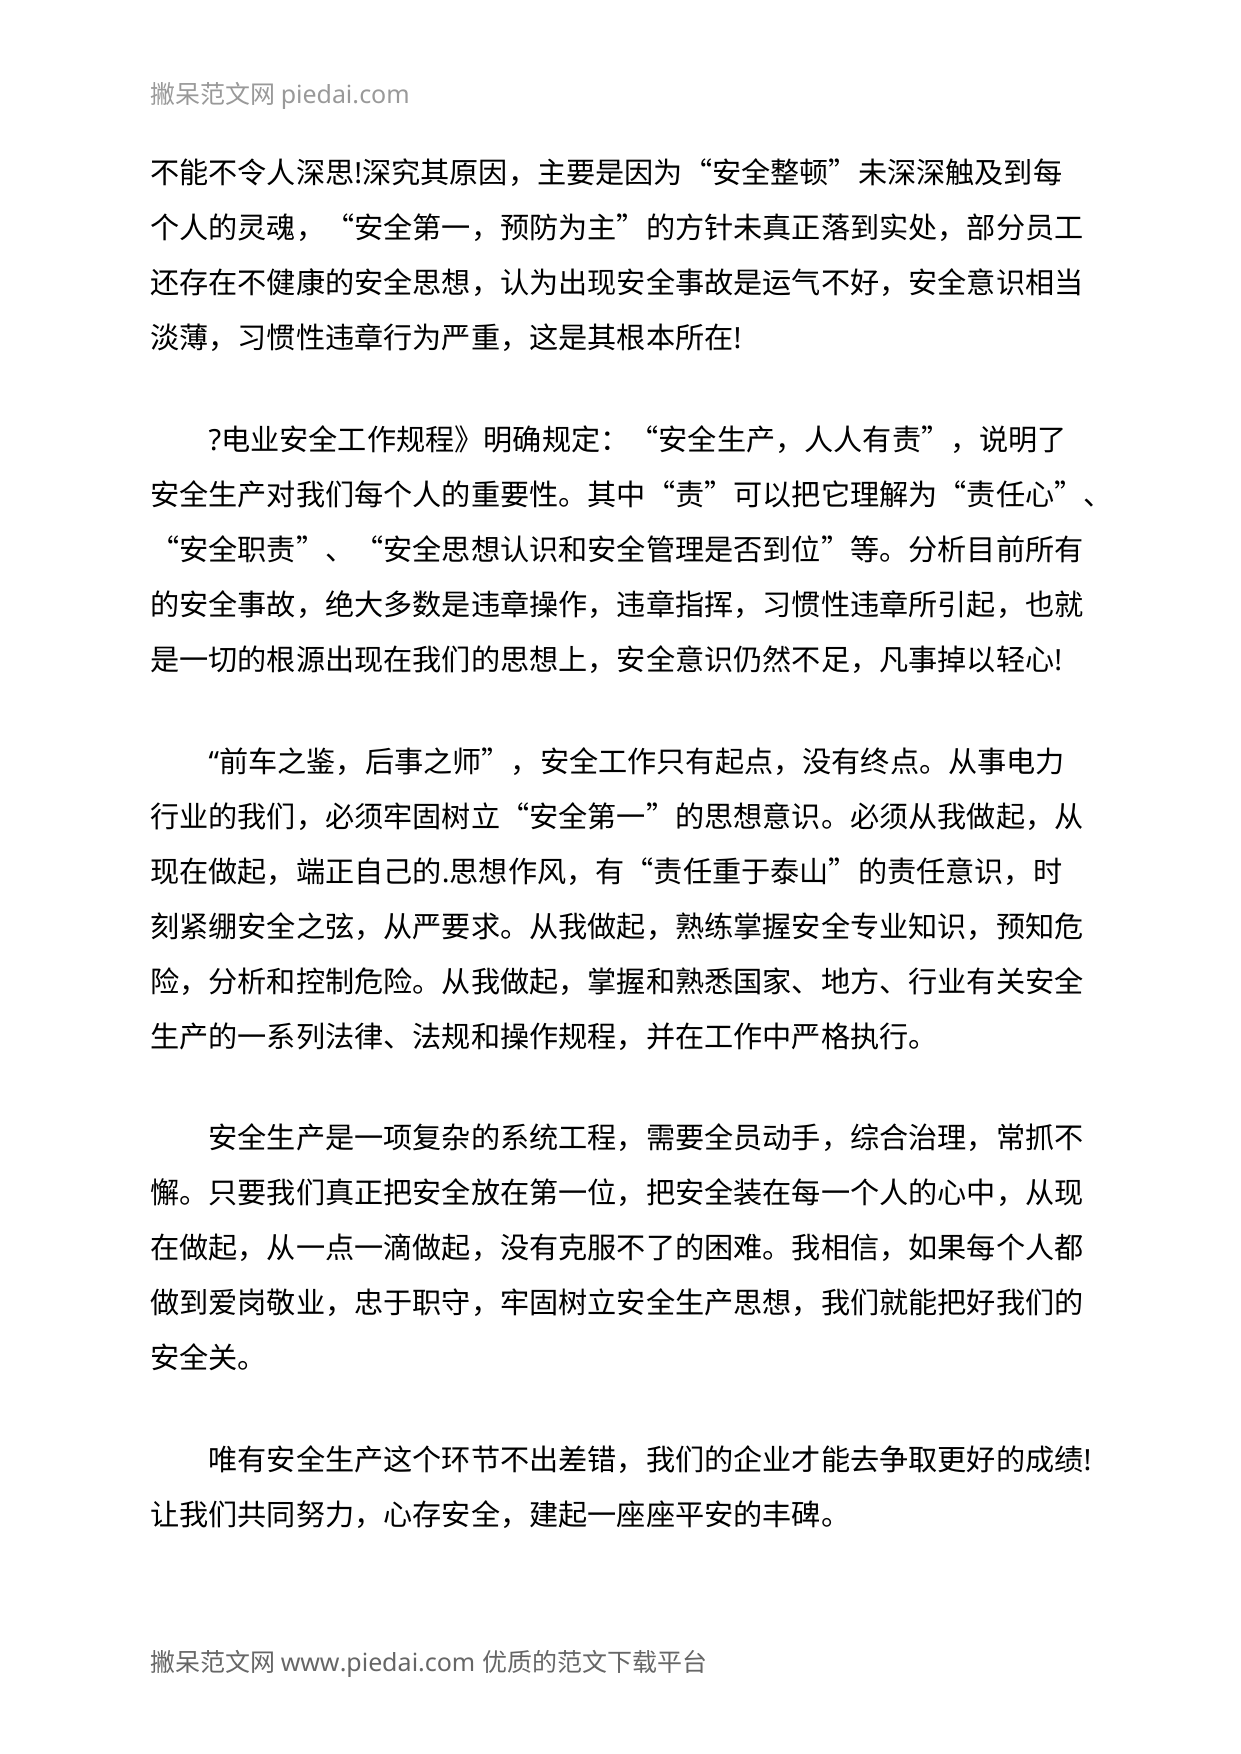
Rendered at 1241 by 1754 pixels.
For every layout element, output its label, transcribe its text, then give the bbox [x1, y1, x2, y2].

text 安全生产是一项复杂的系统工程，需要全员动手，综合治理，常抓不懈。只要我们真正把安全放在第一位，把安全装在每一个人的心中，从现在做起，从一点一滴做起，没有克服不了的困难。我相信，如果每个人都做到爱岗敬业，忠于职守，牢固树立安全生产思想，我们就能把好我们的安全关。 [150, 1115, 1090, 1377]
text 唯有安全生产这个环节不出差错，我们的企业才能去争取更好的成绩!让我们共同努力，心存安全，建起一座座平安的丰碑。 [150, 1436, 1090, 1533]
text ?电业安全工作规程》明确规定：“安全生产，人人有责”，说明了安全生产对我们每个人的重要性。其中“责”可以把它理解为“责任心”、“安全职责”、“安全思想认识和安全管理是否到位”等。分析目前所有的安全事故，绝大多数是违章操作，违章指挥，习惯性违章所引起，也就是一切的根源出现在我们的思想上，安全意识仍然不足，凡事掉以轻心! [150, 417, 1090, 679]
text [150, 150, 1090, 357]
text “前车之鉴，后事之师”，安全工作只有起点，没有终点。从事电力行业的我们，必须牢固树立“安全第一”的思想意识。必须从我做起，从现在做起，端正自己的.思想作风，有“责任重于泰山”的责任意识，时刻紧绷安全之弦，从严要求。从我做起，熟练掌握安全专业知识，预知危险，分析和控制危险。从我做起，掌握和熟悉国家、地方、行业有关安全生产的一系列法律、法规和操作规程，并在工作中严格执行。 [150, 738, 1090, 1055]
